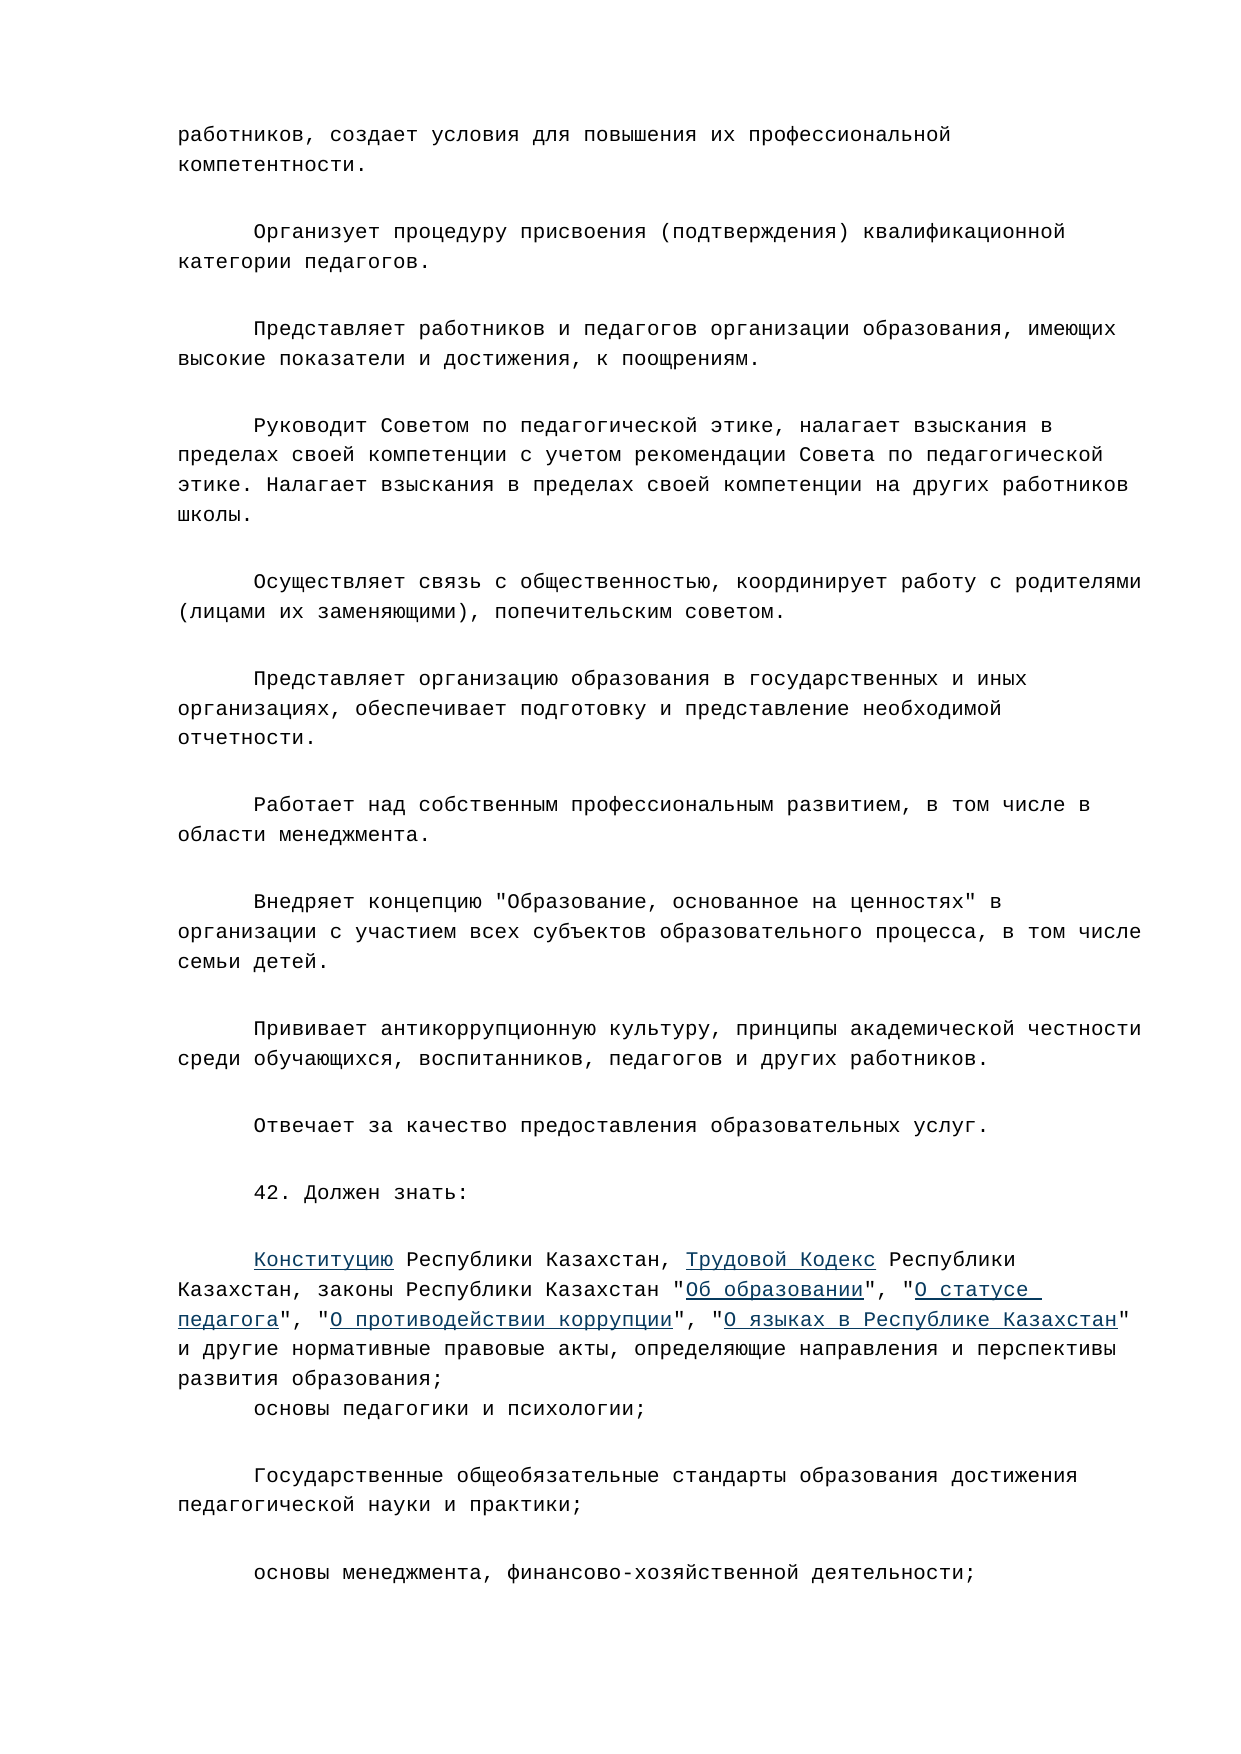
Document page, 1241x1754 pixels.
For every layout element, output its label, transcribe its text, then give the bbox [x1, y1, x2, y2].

text Отвечает за качество предоставления образовательных услуг. [177, 1109, 1152, 1138]
text Организует процедуру присвоения (подтверждения) квалификационной категории педагогов. [177, 215, 1152, 274]
text Государственные общеобязательные стандарты образования достижения педагогической науки и практики; [177, 1459, 1152, 1518]
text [177, 118, 1152, 177]
text Представляет организацию образования в государственных и иных организациях, обеспечивает подготовку и представление необходимой отчетности. [177, 662, 1152, 751]
text Руководит Советом по педагогической этике, налагает взыскания в пределах своей компетенции с учетом рекомендации Совета по педагогической этике. Налагает взыскания в пределах своей компетенции на других работников школы. [177, 409, 1152, 527]
text Прививает антикоррупционную культуру, принципы академической честности среди обучающихся, воспитанников, педагогов и других работников. [177, 1012, 1152, 1071]
text основы менеджмента, финансово-хозяйственной деятельности; [177, 1556, 1152, 1585]
text Осуществляет связь с общественностью, координирует работу с родителями (лицами их заменяющими), попечительским советом. [177, 565, 1152, 624]
text Работает над собственным профессиональным развитием, в том числе в области менеджмента. [177, 788, 1152, 848]
text Внедряет концепцию "Образование, основанное на ценностях" в организации с участием всех субъектов образовательного процесса, в том числе семьи детей. [177, 885, 1152, 974]
text основы педагогики и психологии; [177, 1392, 1152, 1421]
text Представляет работников и педагогов организации образования, имеющих высокие показатели и достижения, к поощрениям. [177, 312, 1152, 371]
text 42. Должен знать: [177, 1176, 1152, 1206]
text Конституцию Республики Казахстан, Трудовой Кодекс Республики Казахстан, законы Республики Казахстан "Об образовании", "О статусе педагога", "О противодействии коррупции", "О языках в Республике Казахстан" и другие нормативные правовые акты, определяющие направления и перспективы развития образования; [177, 1243, 1152, 1392]
